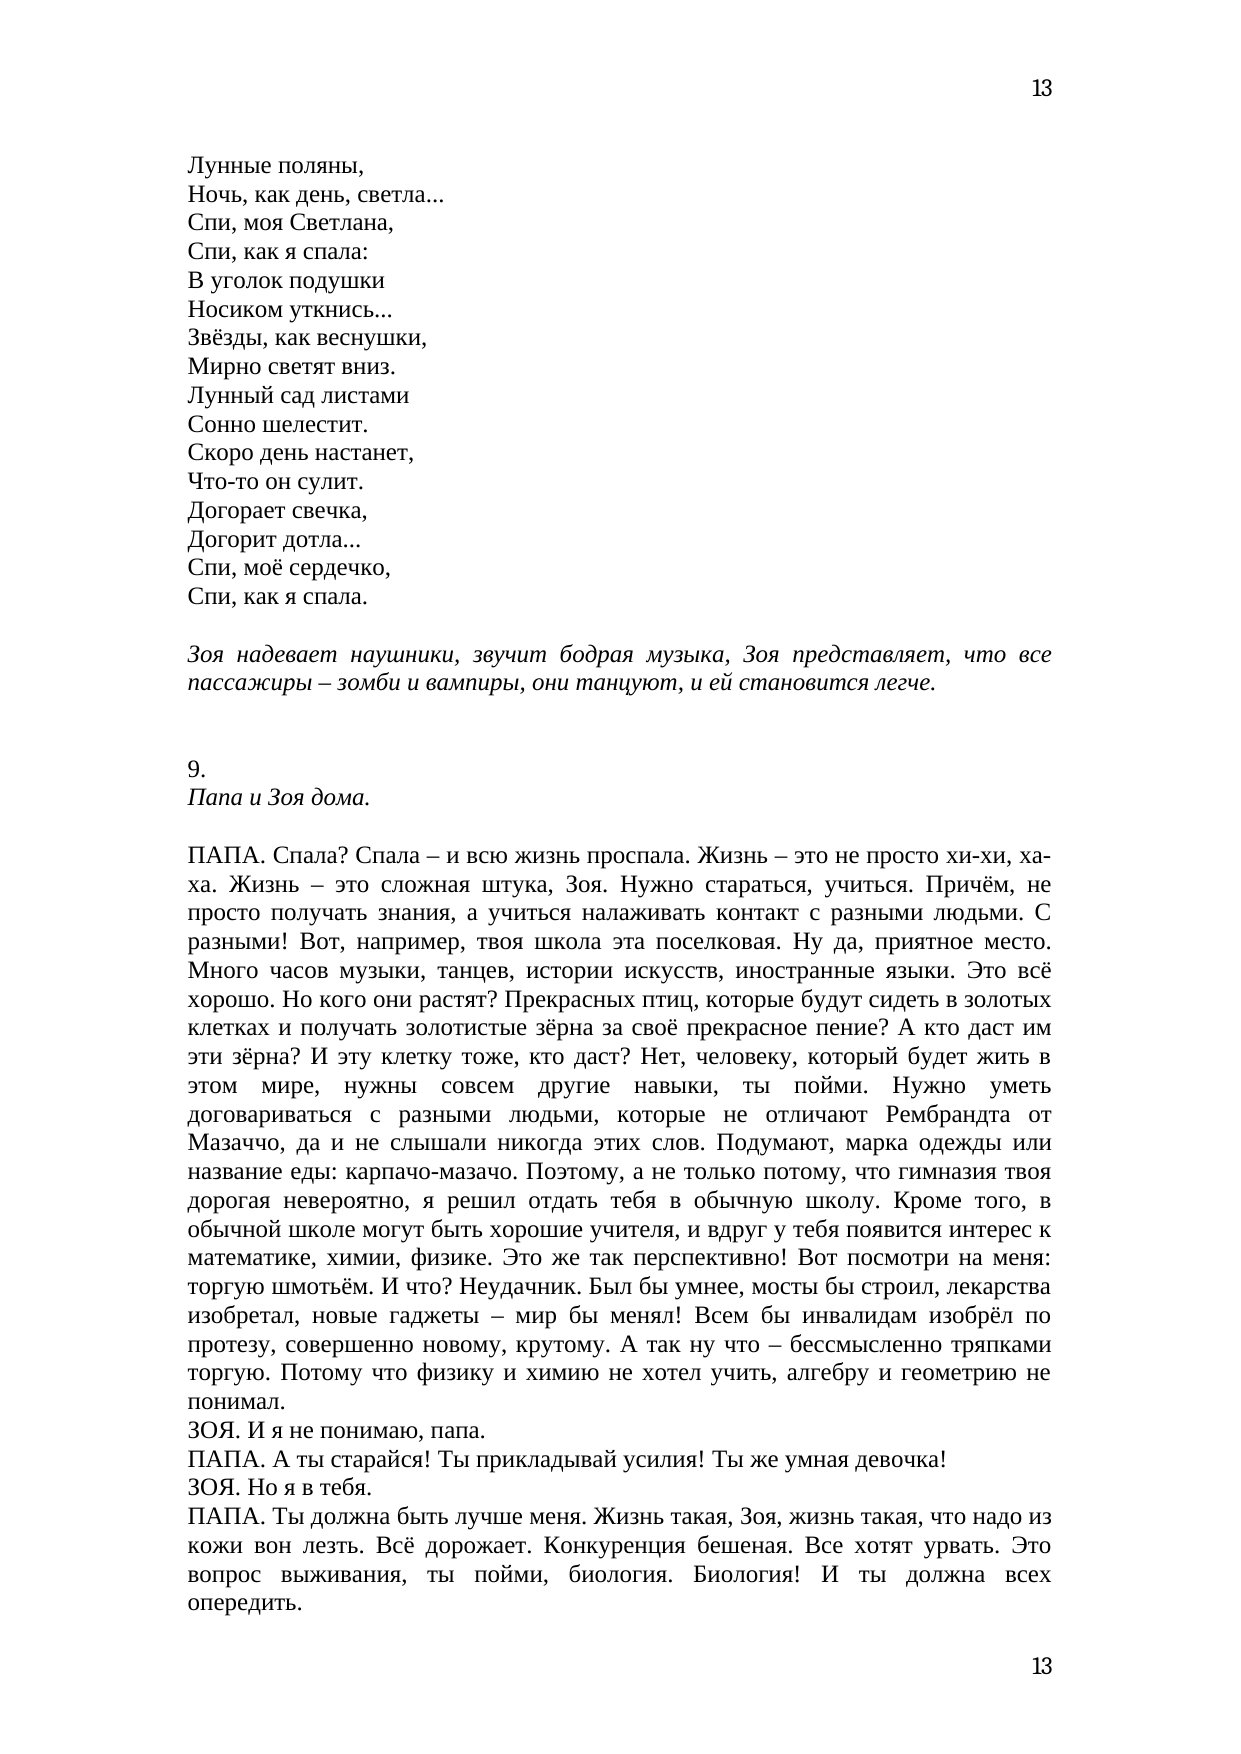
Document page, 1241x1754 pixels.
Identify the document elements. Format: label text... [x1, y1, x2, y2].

text ЗОЯ. Но я в тебя. [187, 1472, 1053, 1501]
text Папа и Зоя дома. [187, 782, 1053, 811]
text 9. [187, 754, 1053, 782]
text Зоя надевает наушники, звучит бодрая музыка, Зоя представляет, что все пассажиры – зомби и вампиры, они танцуют, и ей становится легче. [187, 639, 1053, 696]
text ПАПА. Ты должна быть лучше меня. Жизнь такая, Зоя, жизнь такая, что надо из кожи вон лезть. Всё дорожает. Конкуренция бешеная. Все хотят урвать. Это вопрос выживания, ты пойми, биология. Биология! И ты должна всех опередить. [187, 1501, 1053, 1616]
text ПАПА. А ты старайся! Ты прикладывай усилия! Ты же умная девочка! [187, 1444, 1053, 1472]
text Лунные поляны, Ночь, как день, светла... Спи, моя Светлана, Спи, как я спала: В уголок подушки Носиком уткнись... Звёзды, как веснушки, Мирно светят вниз. Лунный сад листами Сонно шелестит. Скоро день настанет, Что-то он сулит. Догорает свечка, Догорит дотла... Спи, моё сердечко, Спи, как я спала. [187, 150, 1053, 610]
text ПАПА. Спала? Спала – и всю жизнь проспала. Жизнь – это не просто хи-хи, ха-ха. Жизнь – это сложная штука, Зоя. Нужно стараться, учиться. Причём, не просто получать знания, а учиться налаживать контакт с разными людьми. С разными! Вот, например, твоя школа эта поселковая. Ну да, приятное место. Много часов музыки, танцев, истории искусств, иностранные языки. Это всё хорошо. Но кого они растят? Прекрасных птиц, которые будут сидеть в золотых клетках и получать золотистые зёрна за своё прекрасное пение? А кто даст им эти зёрна? И эту клетку тоже, кто даст? Нет, человеку, который будет жить в этом мире, нужны совсем другие навыки, ты пойми. Нужно уметь договариваться с разными людьми, которые не отличают Рембрандта от Мазаччо, да и не слышали никогда этих слов. Подумают, марка одежды или название еды: карпачо-мазачо. Поэтому, а не только потому, что гимназия твоя дорогая невероятно, я решил отдать тебя в обычную школу. Кроме того, в обычной школе могут быть хорошие учителя, и вдруг у тебя появится интерес к математике, химии, физике. Это же так перспективно! Вот посмотри на меня: торгую шмотьём. И что? Неудачник. Был бы умнее, мосты бы строил, лекарства изобретал, новые гаджеты – мир бы менял! Всем бы инвалидам изобрёл по протезу, совершенно новому, крутому. А так ну что – бессмысленно тряпками торгую. Потому что физику и химию не хотел учить, алгебру и геометрию не понимал. [187, 840, 1053, 1415]
text ЗОЯ. И я не понимаю, папа. [187, 1415, 1053, 1444]
